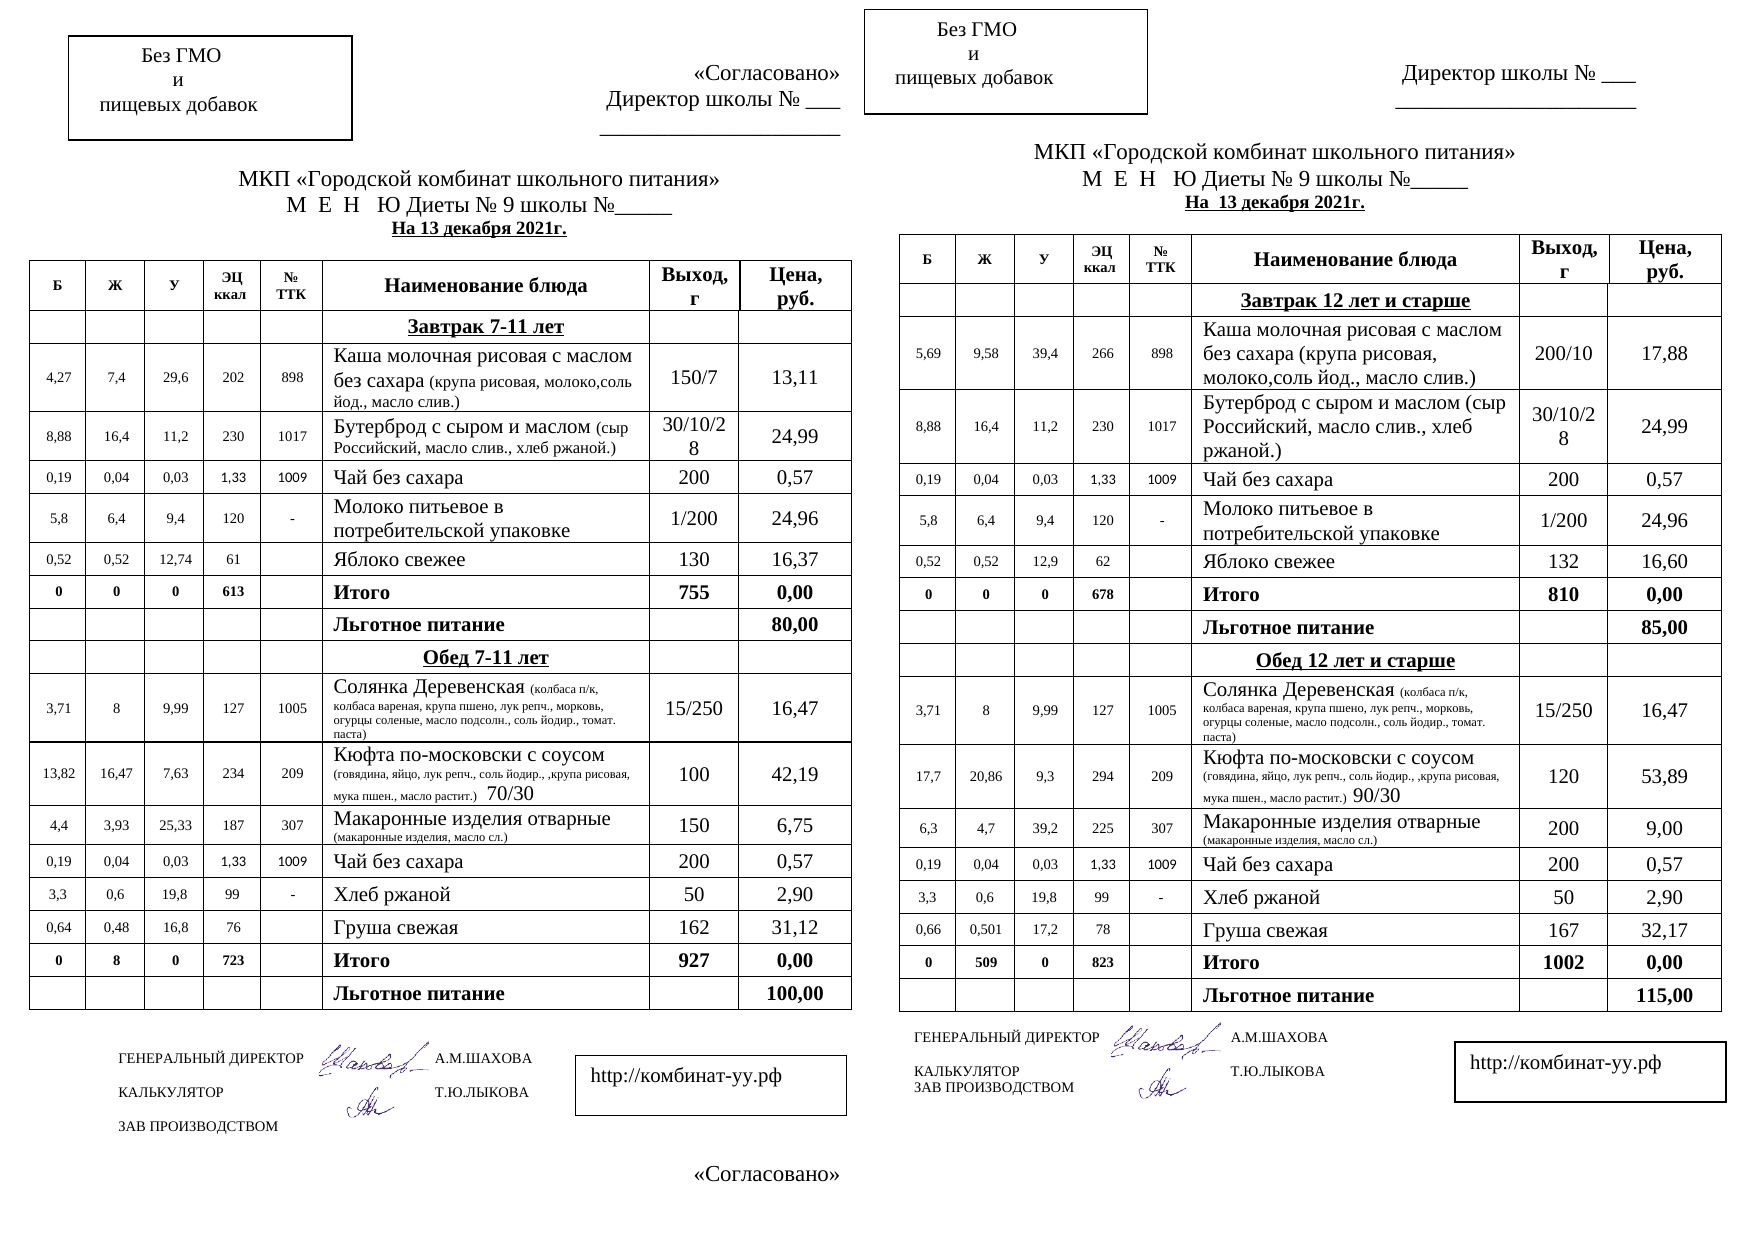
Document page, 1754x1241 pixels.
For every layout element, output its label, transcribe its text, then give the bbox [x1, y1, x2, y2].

table_cell 1009 [1130, 848, 1191, 880]
table_cell 5,8 [30, 494, 85, 542]
table_cell 16,47 [86, 743, 144, 805]
table_cell [650, 609, 738, 640]
text МКП «Городской комбинат школьного питания» [914, 138, 1636, 164]
table_cell 0,52 [956, 546, 1014, 577]
table_cell [1520, 644, 1607, 676]
table_cell 19,8 [1015, 881, 1073, 913]
table_cell [145, 311, 203, 342]
text ЗАВ ПРОИЗВОДСТВОМ [914, 1079, 1454, 1096]
table_cell [1130, 979, 1191, 1011]
table_cell [956, 284, 1014, 316]
table_cell [261, 641, 322, 673]
table_cell Бутерброд с сыром и маслом (сыр Российский, масло слив., хлеб ржаной.) [1192, 390, 1519, 462]
table_cell Хлеб ржаной [1192, 881, 1519, 913]
text На 13 декабря 2021г. [914, 191, 1636, 212]
text _____________________ [1148, 86, 1636, 112]
table_cell Каша молочная рисовая с маслом без сахара (крупа рисовая, молоко,соль йод., масло слив.) [1192, 317, 1519, 389]
picture [1111, 1019, 1222, 1029]
table_cell [261, 911, 322, 943]
table_cell Макаронные изделия отварные (макаронные изделия, масло сл.) [323, 806, 649, 844]
text М Е Н Ю Диеты № 9 школы №_____ [118, 191, 840, 217]
table_cell 824,33 [1074, 946, 1129, 978]
table_cell 2,90 [1608, 881, 1721, 913]
table_cell Завтрак 7-11 лет [323, 311, 649, 342]
table_cell 78 [1074, 914, 1129, 945]
table_cell Солянка Деревенская (колбаса п/к, колбаса вареная, крупа пшено, лук репч., морковь, огурцы соленые, масло подсолн., соль йодир., томат. паста) [1192, 677, 1519, 744]
table_cell 3,93 [86, 806, 144, 844]
table_cell - [261, 494, 322, 542]
table_cell 0,04 [956, 848, 1014, 880]
table_cell [30, 311, 85, 342]
table_cell 9,4 [1015, 496, 1073, 544]
table_cell 6,3 [900, 809, 955, 847]
table_cell 16,47 [739, 674, 851, 741]
table_cell 24,99 [1608, 390, 1721, 462]
table_cell 24,99 [739, 412, 851, 460]
table_cell - [261, 878, 322, 910]
table_cell 62 [1074, 546, 1129, 577]
table_cell [1130, 284, 1191, 316]
table_header У [1015, 235, 1073, 283]
text Директор школы № ___ [1148, 59, 1636, 86]
table_cell 0,57 [1608, 464, 1721, 495]
table_cell [261, 609, 322, 640]
table_cell 150 [650, 806, 738, 844]
table_cell 307 [1130, 809, 1191, 847]
table_cell 29,6 [145, 344, 203, 411]
table_cell Итого [1192, 578, 1519, 610]
table_cell 614,33 [204, 576, 260, 607]
table_cell 16,4 [86, 412, 144, 460]
table_cell 9,99 [145, 674, 203, 741]
table_cell 99 [1074, 881, 1129, 913]
table_cell 1002 [1520, 946, 1607, 978]
table_cell 127 [204, 674, 260, 741]
table_cell [261, 977, 322, 1008]
table_cell 1,33 [204, 845, 260, 877]
table_cell 16,8 [145, 911, 203, 943]
table_cell [30, 977, 85, 1008]
table_cell 80,00 [739, 576, 851, 607]
table_cell [145, 609, 203, 640]
text ГЕНЕРАЛЬНЫЙ ДИРЕКТОР А.М.ШАХОВА [914, 1029, 1636, 1046]
table_cell 29,52 [86, 944, 144, 976]
table_cell [650, 311, 738, 342]
text «Согласовано» [118, 1161, 840, 1187]
table_cell 307 [261, 806, 322, 844]
table_cell 16,4 [956, 390, 1014, 462]
table_cell 4,4 [30, 806, 85, 844]
table_cell 17,2 [1015, 914, 1073, 945]
table_cell 167 [1520, 914, 1607, 945]
table_cell 200 [1520, 848, 1607, 880]
table_cell 115,00 [1608, 946, 1721, 978]
table_cell 0,03 [145, 845, 203, 877]
table_cell Груша свежая [1192, 914, 1519, 945]
table_cell [30, 641, 85, 673]
table_cell 5,8 [900, 496, 955, 544]
table_cell [1608, 284, 1721, 316]
table_cell 3,71 [30, 674, 85, 741]
table_cell 5,69 [900, 317, 955, 389]
table_cell 0,03 [1015, 848, 1073, 880]
table_cell Завтрак 12 лет и старше [1192, 284, 1519, 316]
table_cell 0,19 [900, 848, 955, 880]
table_cell [1074, 979, 1129, 1011]
table_cell Льготное питание [1192, 611, 1519, 643]
table_cell [261, 576, 322, 607]
table_cell [1015, 611, 1073, 643]
table_cell 32,17 [1608, 914, 1721, 945]
table_cell [1130, 946, 1191, 978]
table_cell 12,74 [145, 543, 203, 575]
table_cell 724,33 [204, 944, 260, 976]
table_cell 202 [204, 344, 260, 411]
table_cell 1/200 [650, 494, 738, 542]
table_cell 0,03 [1015, 464, 1073, 495]
table_cell 16,47 [1608, 677, 1721, 744]
table_cell 810 [1520, 578, 1607, 610]
table_cell 0,52 [86, 543, 144, 575]
table_cell Молоко питьевое в потребительской упаковке [1192, 496, 1519, 544]
table_cell 31,86 [900, 946, 955, 978]
table_cell 79,58 [145, 944, 203, 976]
table_cell 1,33 [1074, 848, 1129, 880]
table_cell 4,27 [30, 344, 85, 411]
table_cell 1,33 [204, 461, 260, 493]
picture [1111, 1046, 1222, 1062]
table_cell 9,4 [145, 494, 203, 542]
table_cell 0,6 [956, 881, 1014, 913]
table_cell 200 [1520, 809, 1607, 847]
text На 13 декабря 2021г. [118, 217, 840, 239]
table_cell [900, 284, 955, 316]
table_cell [86, 609, 144, 640]
table_cell 17,7 [900, 745, 955, 807]
picture [318, 1038, 429, 1050]
table_cell 1009 [1130, 464, 1191, 495]
table_header Ж [86, 261, 144, 309]
table_cell 187 [204, 806, 260, 844]
table_cell 25,33 [145, 806, 203, 844]
table_cell 100,00 [739, 977, 851, 1008]
table_cell [900, 979, 955, 1011]
table_cell 0,57 [739, 461, 851, 493]
table_cell 99 [204, 878, 260, 910]
picture [318, 1101, 429, 1117]
table_cell 4,7 [956, 809, 1014, 847]
table_header Б [900, 235, 955, 283]
table_cell [261, 944, 322, 976]
table_cell 0,66 [900, 914, 955, 945]
table_cell 76 [204, 911, 260, 943]
table_cell 7,4 [86, 344, 144, 411]
table_cell - [1130, 881, 1191, 913]
table_cell [900, 644, 955, 676]
table_cell 230 [204, 412, 260, 460]
text МКП «Городской комбинат школьного питания» [118, 164, 840, 191]
table_header ЭЦ ккал [204, 261, 260, 309]
table_cell [650, 641, 738, 673]
table_cell 898 [261, 344, 322, 411]
table_cell 1,33 [1074, 464, 1129, 495]
table_cell 0,04 [86, 461, 144, 493]
table_cell 13,11 [739, 344, 851, 411]
table_header Ж [956, 235, 1014, 283]
table_cell 39,2 [1015, 809, 1073, 847]
table_cell [204, 977, 260, 1008]
table_cell 120 [204, 494, 260, 542]
text ЗАВ ПРОИЗВОДСТВОМ [118, 1117, 840, 1134]
table_cell 200/10 [1520, 317, 1607, 389]
table_cell [739, 641, 851, 673]
table_cell [1130, 644, 1191, 676]
table_cell 0,57 [1608, 848, 1721, 880]
table_cell 34,701 [956, 946, 1014, 978]
table_cell 72,93 [1015, 578, 1073, 610]
table_cell Обед 12 лет и старше [1192, 644, 1519, 676]
table_header Выход, г [650, 261, 739, 309]
table_cell Груша свежая [323, 911, 649, 943]
table_cell 50 [650, 878, 738, 910]
table_cell Кюфта по-московски с соусом (говядина, яйцо, лук репч., соль йодир., ,крупа рисовая, мука пшен., масло растит.) 70/30 [323, 743, 649, 805]
table_cell - [1130, 496, 1191, 544]
table_cell 11,2 [1015, 390, 1073, 462]
table_cell 30/10/28 [650, 412, 738, 460]
table_cell 0,64 [30, 911, 85, 943]
table_cell 225 [1074, 809, 1129, 847]
table_cell Льготное питание [323, 977, 649, 1008]
table_cell 26,06 [30, 944, 85, 976]
table_cell [956, 644, 1014, 676]
picture [318, 1067, 429, 1084]
table_header У [145, 261, 203, 309]
table_cell 0,6 [86, 878, 144, 910]
text ГЕНЕРАЛЬНЫЙ ДИРЕКТОР А.М.ШАХОВА [118, 1050, 840, 1067]
table_cell 42,19 [739, 743, 851, 805]
table_cell [1520, 979, 1607, 1011]
table_cell 6,4 [956, 496, 1014, 544]
table_header Наименование блюда [1192, 235, 1519, 283]
table_header Выход, г [1520, 235, 1609, 283]
table_cell Итого [323, 576, 649, 607]
table_cell 15/250 [1520, 677, 1607, 744]
table_cell Льготное питание [1192, 979, 1519, 1011]
table_cell [1130, 611, 1191, 643]
text Директор школы № ___ [353, 86, 840, 112]
table_cell 200 [650, 461, 738, 493]
table_cell 209 [1130, 745, 1191, 807]
table_cell [1015, 979, 1073, 1011]
text М Е Н Ю Диеты № 9 школы №_____ [914, 164, 1636, 191]
table_cell 132 [1520, 546, 1607, 577]
text КАЛЬКУЛЯТОР Т.Ю.ЛЫКОВА [118, 1084, 575, 1101]
table_cell [1074, 284, 1129, 316]
table_cell Итого [323, 944, 649, 976]
table_cell [204, 609, 260, 640]
table_cell 0,52 [900, 546, 955, 577]
table_cell Льготное питание [323, 609, 649, 640]
table_cell 9,3 [1015, 745, 1073, 807]
table_cell [86, 641, 144, 673]
table_cell Чай без сахара [1192, 848, 1519, 880]
table_cell 11,2 [145, 412, 203, 460]
table_header Цена, руб. [741, 261, 851, 309]
table_cell Молоко питьевое в потребительской упаковке [323, 494, 649, 542]
table_cell Чай без сахара [1192, 464, 1519, 495]
table_cell 8,88 [30, 412, 85, 460]
table_cell 80,00 [739, 609, 851, 640]
table_cell [739, 311, 851, 342]
table_cell 1017 [261, 412, 322, 460]
table_cell 0,03 [145, 461, 203, 493]
table_cell 1005 [261, 674, 322, 741]
table_cell 8 [956, 677, 1014, 744]
table_cell 1/200 [1520, 496, 1607, 544]
table_cell [1015, 284, 1073, 316]
table_header Цена, руб. [1610, 235, 1721, 283]
table_cell Кюфта по-московски с соусом (говядина, яйцо, лук репч., соль йодир., ,крупа рисовая, мука пшен., масло растит.) 90/30 [1192, 745, 1519, 807]
table_cell 9,58 [956, 317, 1014, 389]
table_cell 209 [261, 743, 322, 805]
table_cell 32,94 [956, 578, 1014, 610]
table_cell 19,66 [30, 576, 85, 607]
table_cell [1074, 611, 1129, 643]
text _____________________ [353, 112, 840, 138]
table_cell 127 [1074, 677, 1129, 744]
table_cell 0,57 [739, 845, 851, 877]
table_cell [30, 609, 85, 640]
table_cell 1009 [261, 461, 322, 493]
table_cell 3,3 [30, 878, 85, 910]
table_cell Чай без сахара [323, 845, 649, 877]
table_cell 0,48 [86, 911, 144, 943]
table_cell 927 [650, 944, 738, 976]
table_cell [261, 311, 322, 342]
table_cell [1520, 284, 1607, 316]
table_header ЭЦ ккал [1074, 235, 1129, 283]
table_cell 19,8 [145, 878, 203, 910]
table_cell 234 [204, 743, 260, 805]
table_cell 115,00 [1608, 979, 1721, 1011]
table_cell [1130, 578, 1191, 610]
table_cell 39,4 [1015, 317, 1073, 389]
table_cell 755 [650, 576, 738, 607]
table_cell 3,71 [900, 677, 955, 744]
table_cell [956, 979, 1014, 1011]
table_cell Хлеб ржаной [323, 878, 649, 910]
table_cell 24,96 [739, 494, 851, 542]
table_cell 6,4 [86, 494, 144, 542]
table_cell 294 [1074, 745, 1129, 807]
table_header № ТТК [261, 261, 322, 309]
table_cell 16,60 [1608, 546, 1721, 577]
table_header Наименование блюда [323, 261, 649, 309]
table_cell 20,86 [956, 745, 1014, 807]
table_cell 9,00 [1608, 809, 1721, 847]
table_cell 898 [1130, 317, 1191, 389]
table_cell 0,04 [86, 845, 144, 877]
table_cell 3,3 [900, 881, 955, 913]
table_cell [650, 977, 738, 1008]
table_cell 85,00 [1608, 611, 1721, 643]
table_cell [1608, 644, 1721, 676]
table_cell Яблоко свежее [323, 543, 649, 575]
table_cell Обед 7-11 лет [323, 641, 649, 673]
table_cell 230 [1074, 390, 1129, 462]
table_cell 15/250 [650, 674, 738, 741]
table_cell 200 [650, 845, 738, 877]
table_cell 61 [204, 543, 260, 575]
table_cell Чай без сахара [323, 461, 649, 493]
table_cell [1015, 644, 1073, 676]
table_cell 6,75 [739, 806, 851, 844]
table_cell [956, 611, 1014, 643]
table_cell 0,19 [30, 845, 85, 877]
table_cell 100 [650, 743, 738, 805]
table_cell 1005 [1130, 677, 1191, 744]
table_cell 0,501 [956, 914, 1014, 945]
table_cell 0,19 [30, 461, 85, 493]
picture [1111, 1096, 1222, 1103]
table_cell Яблоко свежее [1192, 546, 1519, 577]
table_cell 95,52 [1015, 946, 1073, 978]
table_cell 53,89 [1608, 745, 1721, 807]
table_cell [261, 543, 322, 575]
table_cell 1009 [261, 845, 322, 877]
table_cell [86, 977, 144, 1008]
table_cell [900, 611, 955, 643]
table_header № ТТК [1130, 235, 1191, 283]
table_cell 679,33 [1074, 578, 1129, 610]
table_cell 7,63 [145, 743, 203, 805]
table_cell 0,52 [30, 543, 85, 575]
table_cell 17,88 [1608, 317, 1721, 389]
table_cell [145, 641, 203, 673]
table_cell [1074, 644, 1129, 676]
table_cell Каша молочная рисовая с маслом без сахара (крупа рисовая, молоко,соль йод., масло слив.) [323, 344, 649, 411]
table_cell 200 [1520, 464, 1607, 495]
table_cell 100,00 [739, 944, 851, 976]
table_cell 31,12 [739, 911, 851, 943]
table_cell 16,37 [739, 543, 851, 575]
table_cell 30,76 [86, 576, 144, 607]
table_cell 120 [1520, 745, 1607, 807]
table_cell 150/7 [650, 344, 738, 411]
table_cell Макаронные изделия отварные (макаронные изделия, масло сл.) [1192, 809, 1519, 847]
table_cell 30/10/28 [1520, 390, 1607, 462]
text КАЛЬКУЛЯТОР Т.Ю.ЛЫКОВА [914, 1062, 1454, 1079]
table_cell Итого [1192, 946, 1519, 978]
table_cell 266 [1074, 317, 1129, 389]
table_cell Бутерброд с сыром и маслом (сыр Российский, масло слив., хлеб ржаной.) [323, 412, 649, 460]
table_cell 12,9 [1015, 546, 1073, 577]
table_cell 130 [650, 543, 738, 575]
table_cell 120 [1074, 496, 1129, 544]
table_cell 9,99 [1015, 677, 1073, 744]
table_header Б [30, 261, 85, 309]
table_cell 85,00 [1608, 578, 1721, 610]
table_cell 0,19 [900, 464, 955, 495]
table_cell 1017 [1130, 390, 1191, 462]
table_cell 21,08 [900, 578, 955, 610]
table_cell 8,88 [900, 390, 955, 462]
table_cell 2,90 [739, 878, 851, 910]
text «Согласовано» [353, 59, 840, 86]
table_cell 13,82 [30, 743, 85, 805]
table_cell [1130, 914, 1191, 945]
table_cell Солянка Деревенская (колбаса п/к, колбаса вареная, крупа пшено, лук репч., морковь, огурцы соленые, масло подсолн., соль йодир., томат. паста) [323, 674, 649, 741]
table_cell [1520, 611, 1607, 643]
table_cell 162 [650, 911, 738, 943]
table_cell 24,96 [1608, 496, 1721, 544]
table_cell [1130, 546, 1191, 577]
table_cell [204, 311, 260, 342]
table_cell 62,97 [145, 576, 203, 607]
table_cell 0,04 [956, 464, 1014, 495]
table_cell [204, 641, 260, 673]
table_cell 50 [1520, 881, 1607, 913]
table_cell 8 [86, 674, 144, 741]
table_cell [86, 311, 144, 342]
table_cell [145, 977, 203, 1008]
